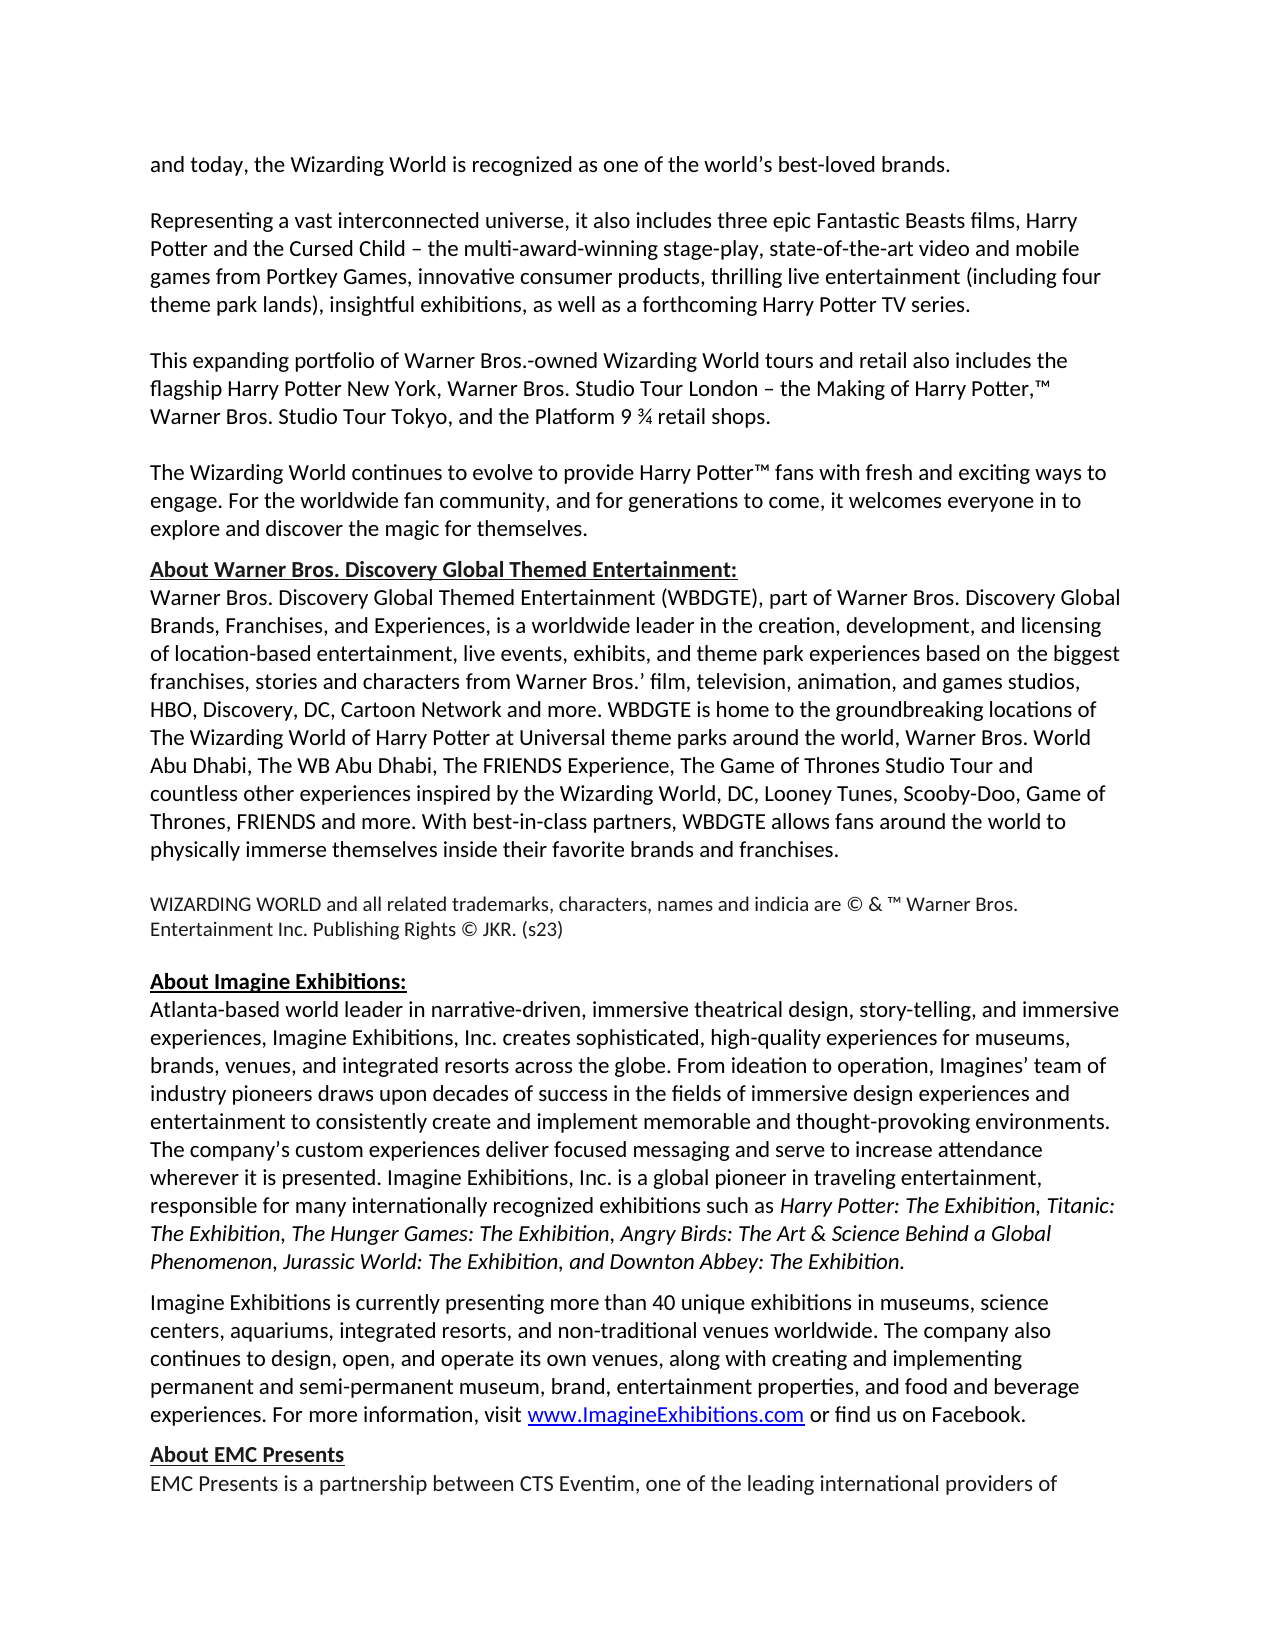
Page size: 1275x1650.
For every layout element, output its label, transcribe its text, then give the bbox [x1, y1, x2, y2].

text WIZARDING WORLD and all related trademarks, characters, names and indicia are © & ™ Warner Bros. Entertainment Inc. Publishing Rights © JKR. (s23) [564, 891, 1125, 942]
text About Warner Bros. Discovery Global Themed Entertainment: Warner Bros. Discovery Global Themed Entertainment (WBDGTE), part of Warner Bros. Discovery Global Brands, Franchises, and Experiences, is a worldwide leader in the creation, development, and licensing of location-based entertainment, live events, exhibits, and theme park experiences based on the biggest franchises, stories and characters from Warner Bros.’ film, television, animation, and games studios, HBO, Discovery, DC, Cartoon Network and more. WBDGTE is home to the groundbreaking locations of The Wizarding World of Harry Potter at Universal theme parks around the world, Warner Bros. World Abu Dhabi, The WB Abu Dhabi, The FRIENDS Experience, The Game of Thrones Studio Tour and countless other experiences inspired by the Wizarding World, DC, Looney Tunes, Scooby-Doo, Game of Thrones, FRIENDS and more. With best-in-class partners, WBDGTE allows fans around the world to physically immerse themselves inside their favorite brands and franchises. [150, 555, 1125, 863]
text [150, 150, 1125, 542]
text Imagine Exhibitions is currently presenting more than 40 unique exhibitions in museums, science centers, aquariums, integrated resorts, and non-traditional venues worldwide. The company also continues to design, open, and operate its own venues, along with creating and implementing permanent and semi-permanent museum, brand, entertainment properties, and food and beverage experiences. For more information, visit www.ImagineExhibitions.com or find us on Facebook. [150, 1288, 1125, 1428]
text About Imagine Exhibitions: Atlanta-based world leader in narrative-driven, immersive theatrical design, story-telling, and immersive experiences, Imagine Exhibitions, Inc. creates sophisticated, high-quality experiences for museums, brands, venues, and integrated resorts across the globe. From ideation to operation, Imagines’ team of industry pioneers draws upon decades of success in the fields of immersive design experiences and entertainment to consistently create and implement memorable and thought-provoking environments. The company’s custom experiences deliver focused messaging and serve to increase attendance wherever it is presented. Imagine Exhibitions, Inc. is a global pioneer in traveling entertainment, responsible for many internationally recognized exhibitions such as Harry Potter: The Exhibition, Titanic: The Exhibition, The Hunger Games: The Exhibition, Angry Birds: The Art & Science Behind a Global Phenomenon, Jurassic World: The Exhibition, and Downton Abbey: The Exhibition. [150, 967, 1125, 1276]
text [150, 1441, 1125, 1497]
